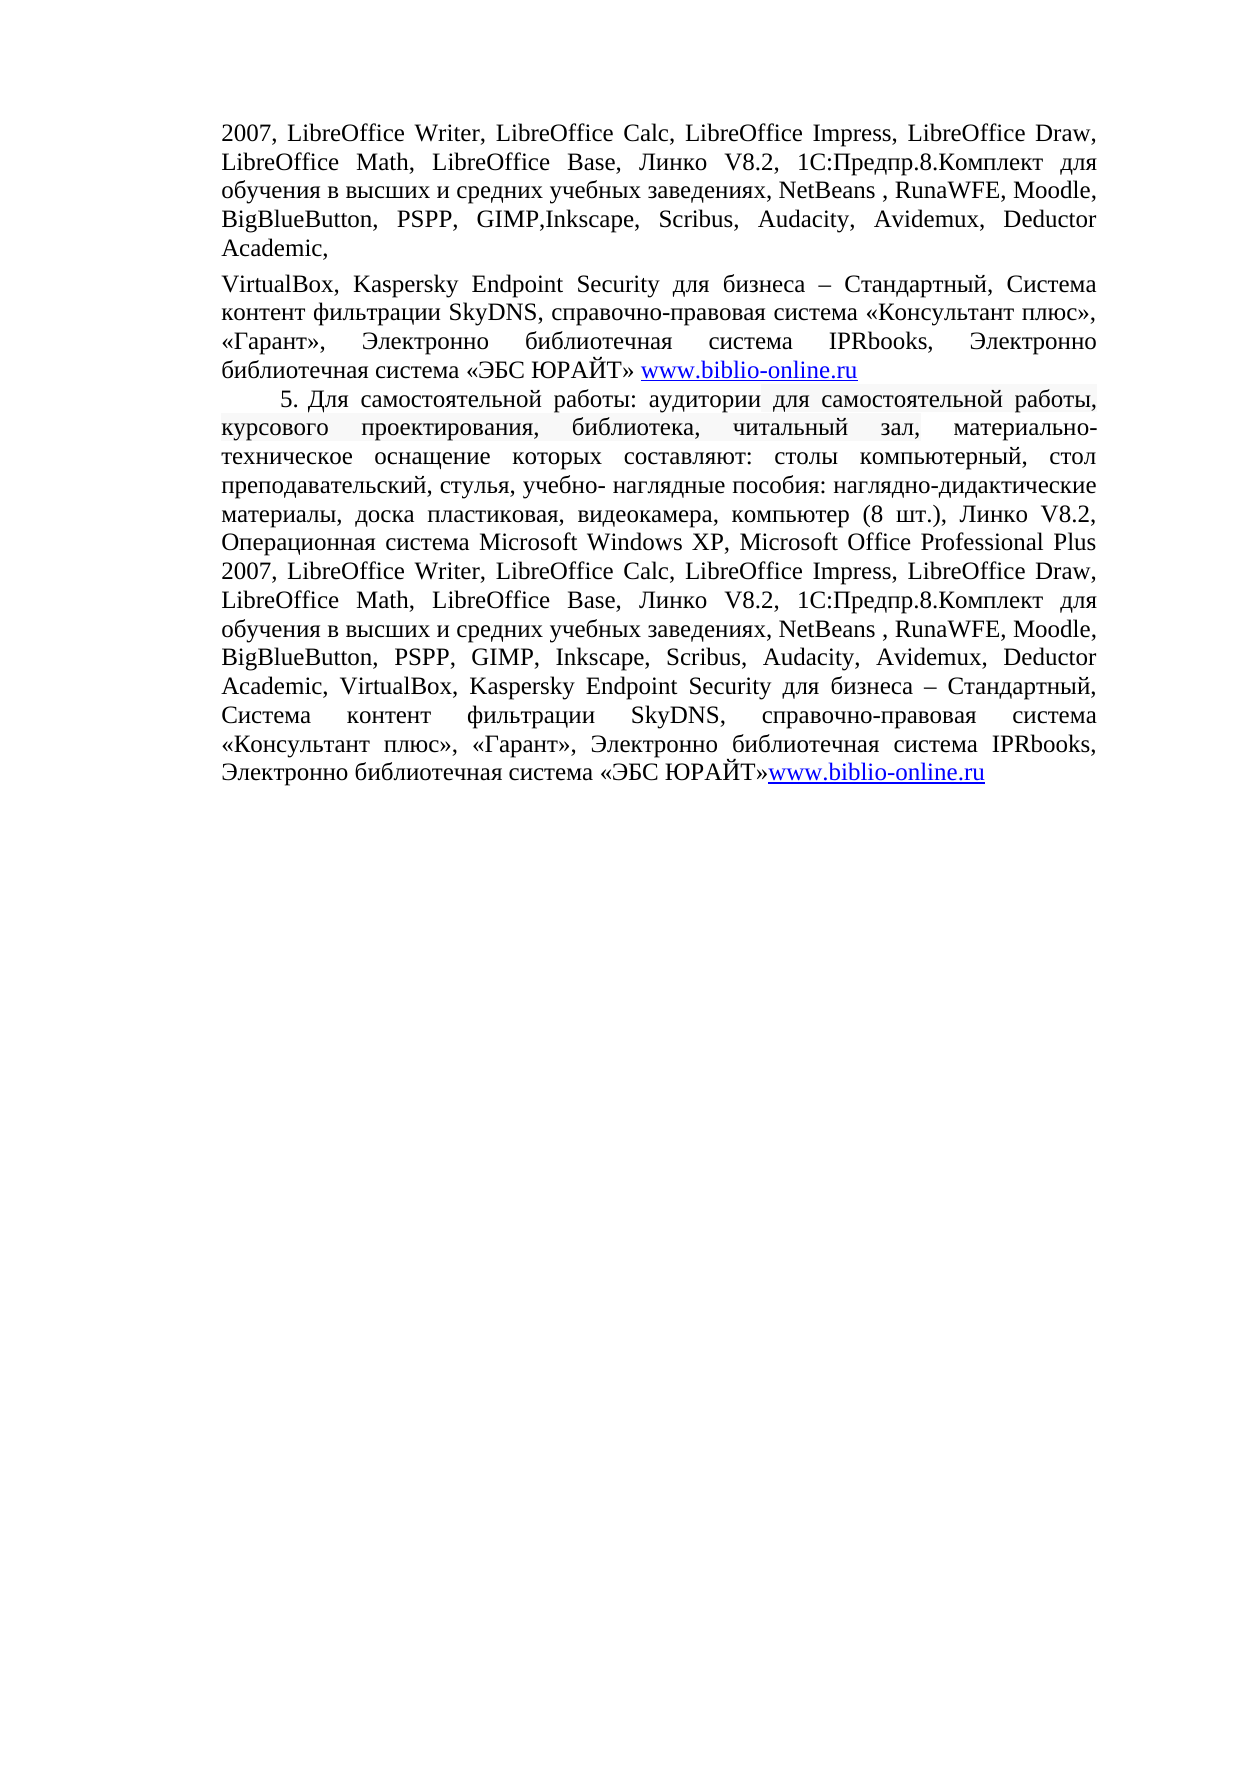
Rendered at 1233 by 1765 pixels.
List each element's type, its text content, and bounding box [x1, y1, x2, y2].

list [221, 118, 1097, 262]
text VirtualBox, Kaspersky Endpoint Security для бизнеса – Стандартный, Система контент фильтрации SkyDNS, справочно-правовая система «Консультант плюс», «Гарант», Электронно библиотечная система IPRbooks, Электронно библиотечная система «ЭБС ЮРАЙТ» www.biblio-online.ru [221, 269, 1097, 384]
list Для самостоятельной работы: аудитории для самостоятельной работы, курсового проектирования, библиотека, читальный зал, материально-техническое оснащение которых составляют: столы компьютерный, стол преподавательский, стулья, учебно- наглядные пособия: наглядно-дидактические материалы, доска пластиковая, видеокамера, компьютер (8 шт.), Линко V8.2, Операционная система Microsoft Windows XP, Microsoft Office Professional Plus 2007, LibreOffice Writer, LibreOffice Calc, LibreOffice Impress, LibreOffice Draw, LibreOffice Math, LibreOffice Base, Линко V8.2, 1С:Предпр.8.Комплект для обучения в высших и средних учебных заведениях, NetBeans , RunaWFE, Moodle, BigBlueButton, PSPP, GIMP, Inkscape, Scribus, Audacity, Avidemux, Deductor Academic, VirtualBox, Kaspersky Endpoint Security для бизнеса – Стандартный, Система контент фильтрации SkyDNS, справочно-правовая система «Консультант плюс», «Гарант», Электронно библиотечная система IPRbooks, Электронно библиотечная система «ЭБС ЮРАЙТ»www.biblio-online.ru [221, 384, 1097, 786]
